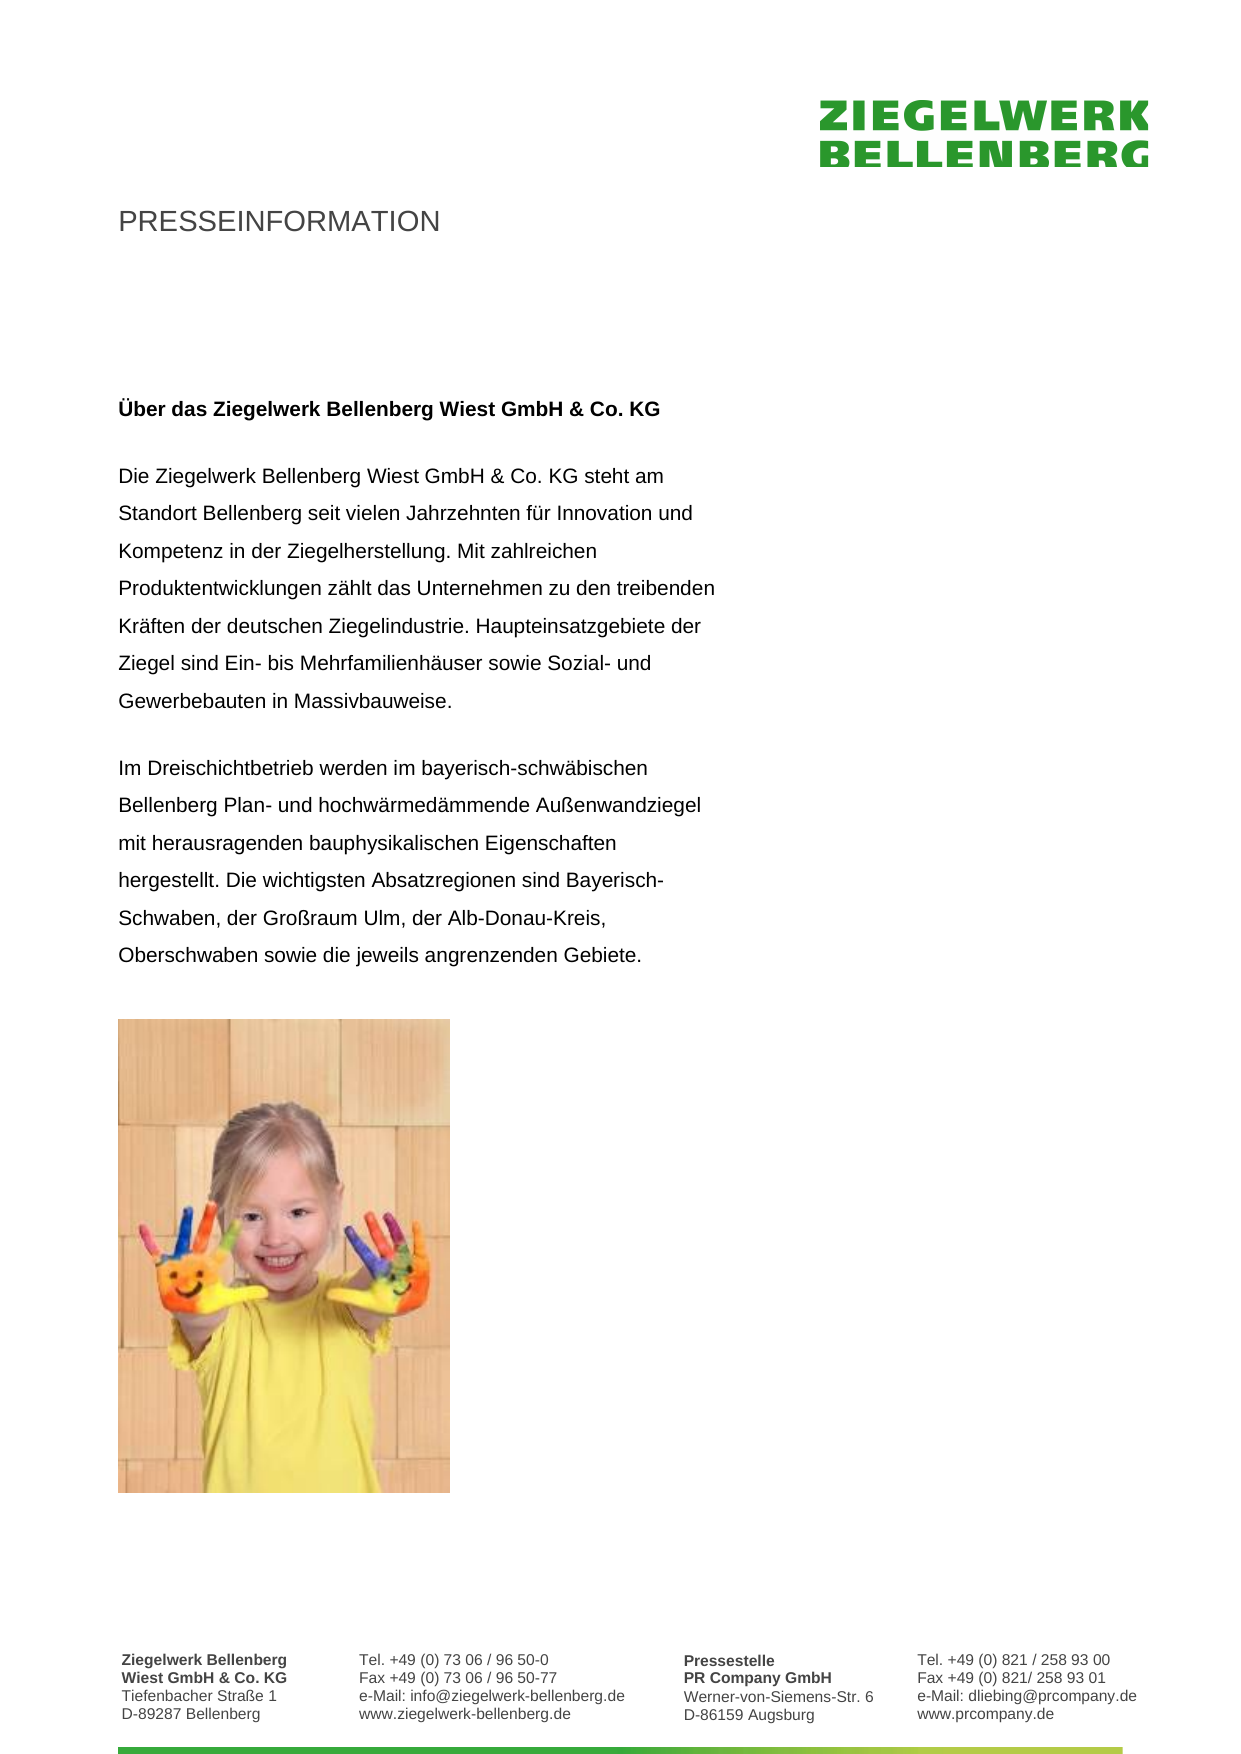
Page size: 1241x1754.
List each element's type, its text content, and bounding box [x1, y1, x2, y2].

picture [118, 1747, 1123, 1754]
text Im Dreischichtbetrieb werden im bayerisch-schwäbischen Bellenberg Plan- und hochwärmedämmende Außenwandziegel mit herausragenden bauphysikalischen Eigenschaften hergestellt. Die wichtigsten Absatzregionen sind Bayerisch-Schwaben, der Großraum Ulm, der Alb-Donau-Kreis, Oberschwaben sowie die jeweils angrenzenden Gebiete. [118, 742, 723, 967]
picture [118, 1019, 450, 1493]
text Über das Ziegelwerk Bellenberg Wiest GmbH & Co. KG [118, 383, 723, 421]
text Die Ziegelwerk Bellenberg Wiest GmbH & Co. KG steht am Standort Bellenberg seit vielen Jahrzehnten für Innovation und Kompetenz in der Ziegelherstellung. Mit zahlreichen Produktentwicklungen zählt das Unternehmen zu den treibenden Kräften der deutschen Ziegelindustrie. Haupteinsatzgebiete der Ziegel sind Ein- bis Mehrfamilienhäuser sowie Sozial- und Gewerbebauten in Massivbauweise. [118, 450, 723, 713]
picture [820, 100, 1149, 167]
